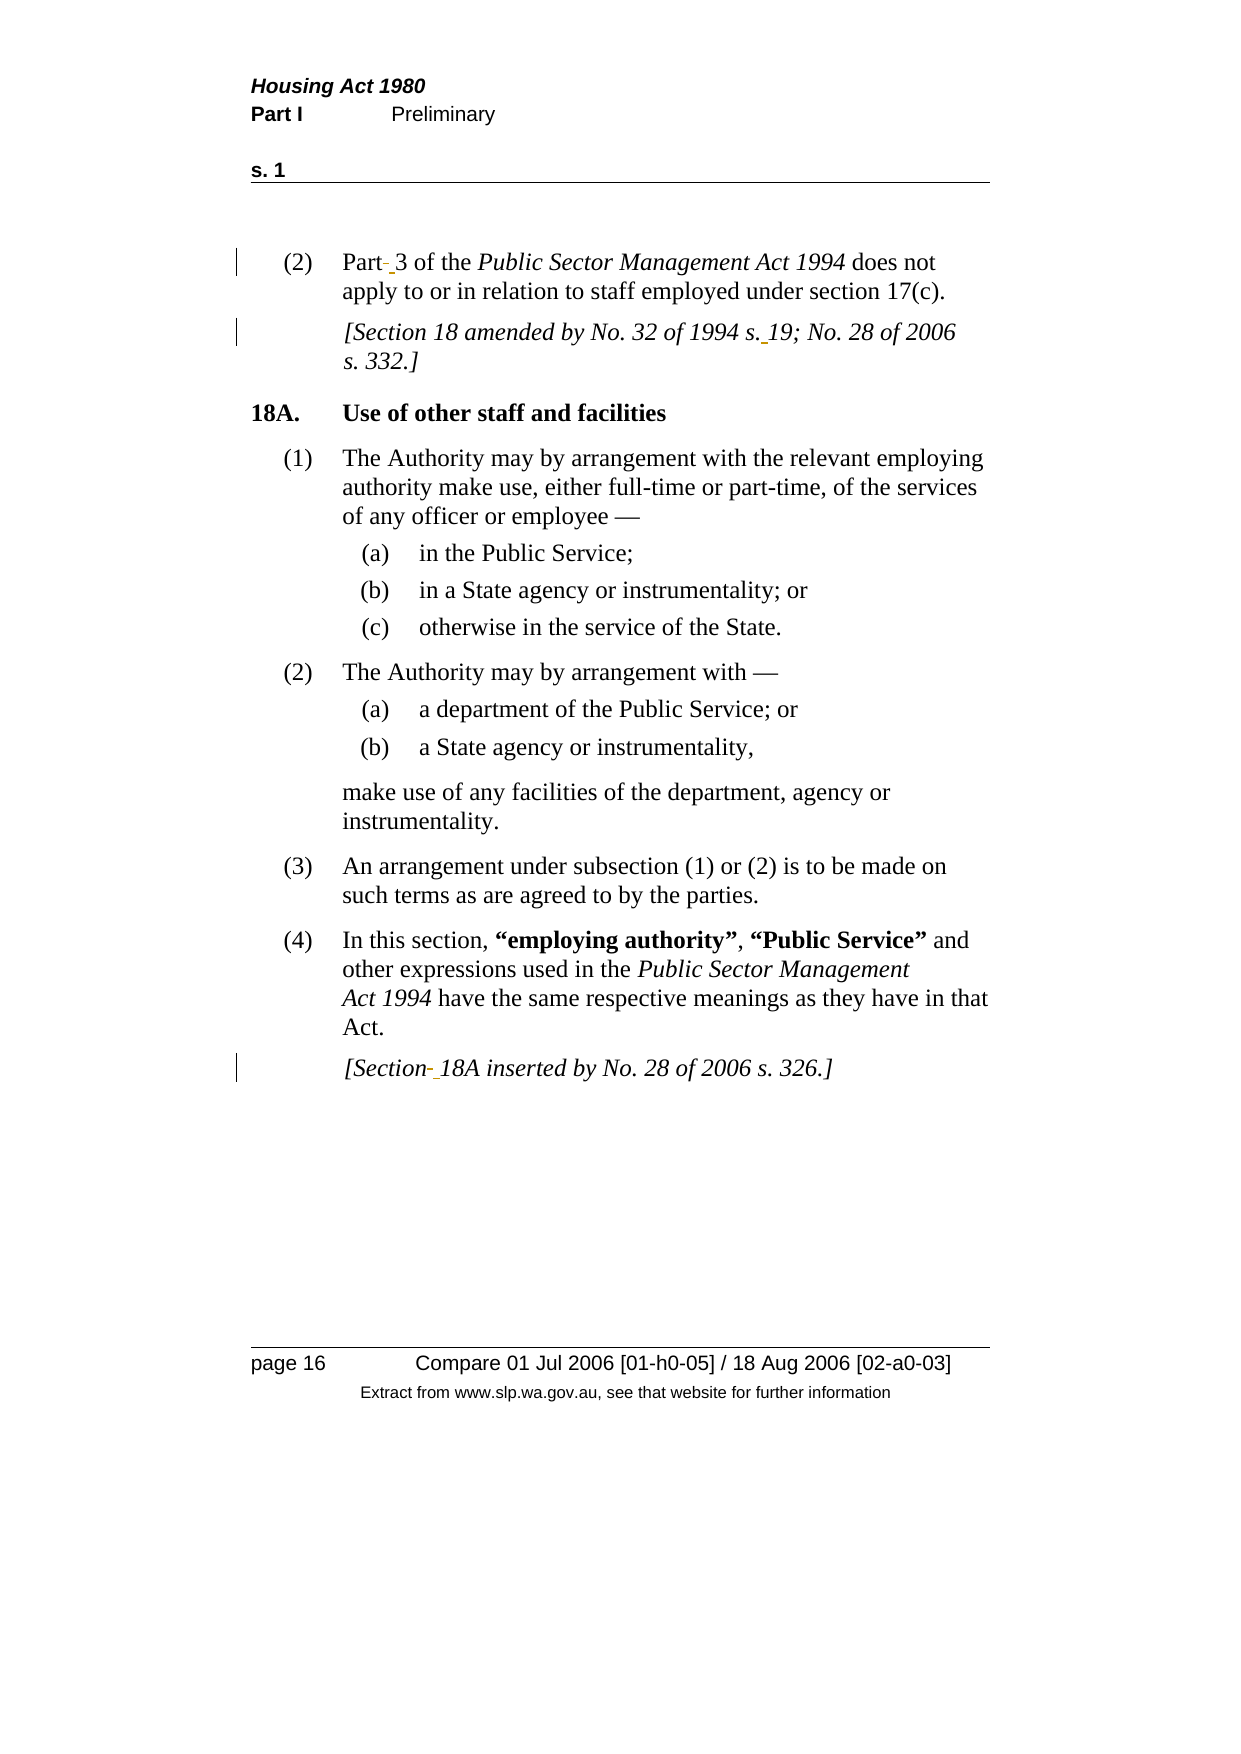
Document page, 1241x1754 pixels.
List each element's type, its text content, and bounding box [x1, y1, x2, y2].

text (b) in a State agency or instrumentality; or [251, 575, 990, 604]
text (a) in the Public Service; [251, 538, 990, 567]
subtitle 18A. Use of other staff and facilities [251, 398, 990, 427]
text [Section 18 amended by No. 32 of 1994 s.19; No. 28 of 2006 s. 332.] [251, 317, 990, 375]
text (2) Part3 of the Public Sector Management Act 1994 does not apply to or in relation to staff employed under section 17(c). [251, 247, 990, 305]
text (b) a State agency or instrumentality, [251, 732, 990, 760]
text [Section18A inserted by No. 28 of 2006 s. 326.] [251, 1053, 990, 1082]
text (1) The Authority may by arrangement with the relevant employing authority make use, either full-time or part-time, of the services of any officer or employee — [251, 443, 990, 529]
text make use of any facilities of the department, agency or instrumentality. [251, 777, 990, 834]
text (4) In this section, “employing authority”, “Public Service” and other expressions used in the Public Sector Management Act 1994 have the same respective meanings as they have in that Act. [251, 925, 990, 1040]
text (a) a department of the Public Service; or [251, 694, 990, 723]
text (c) otherwise in the service of the State. [251, 612, 990, 641]
text (2) The Authority may by arrangement with — [251, 657, 990, 686]
text (3) An arrangement under subsection (1) or (2) is to be made on such terms as are agreed to by the parties. [251, 851, 990, 909]
